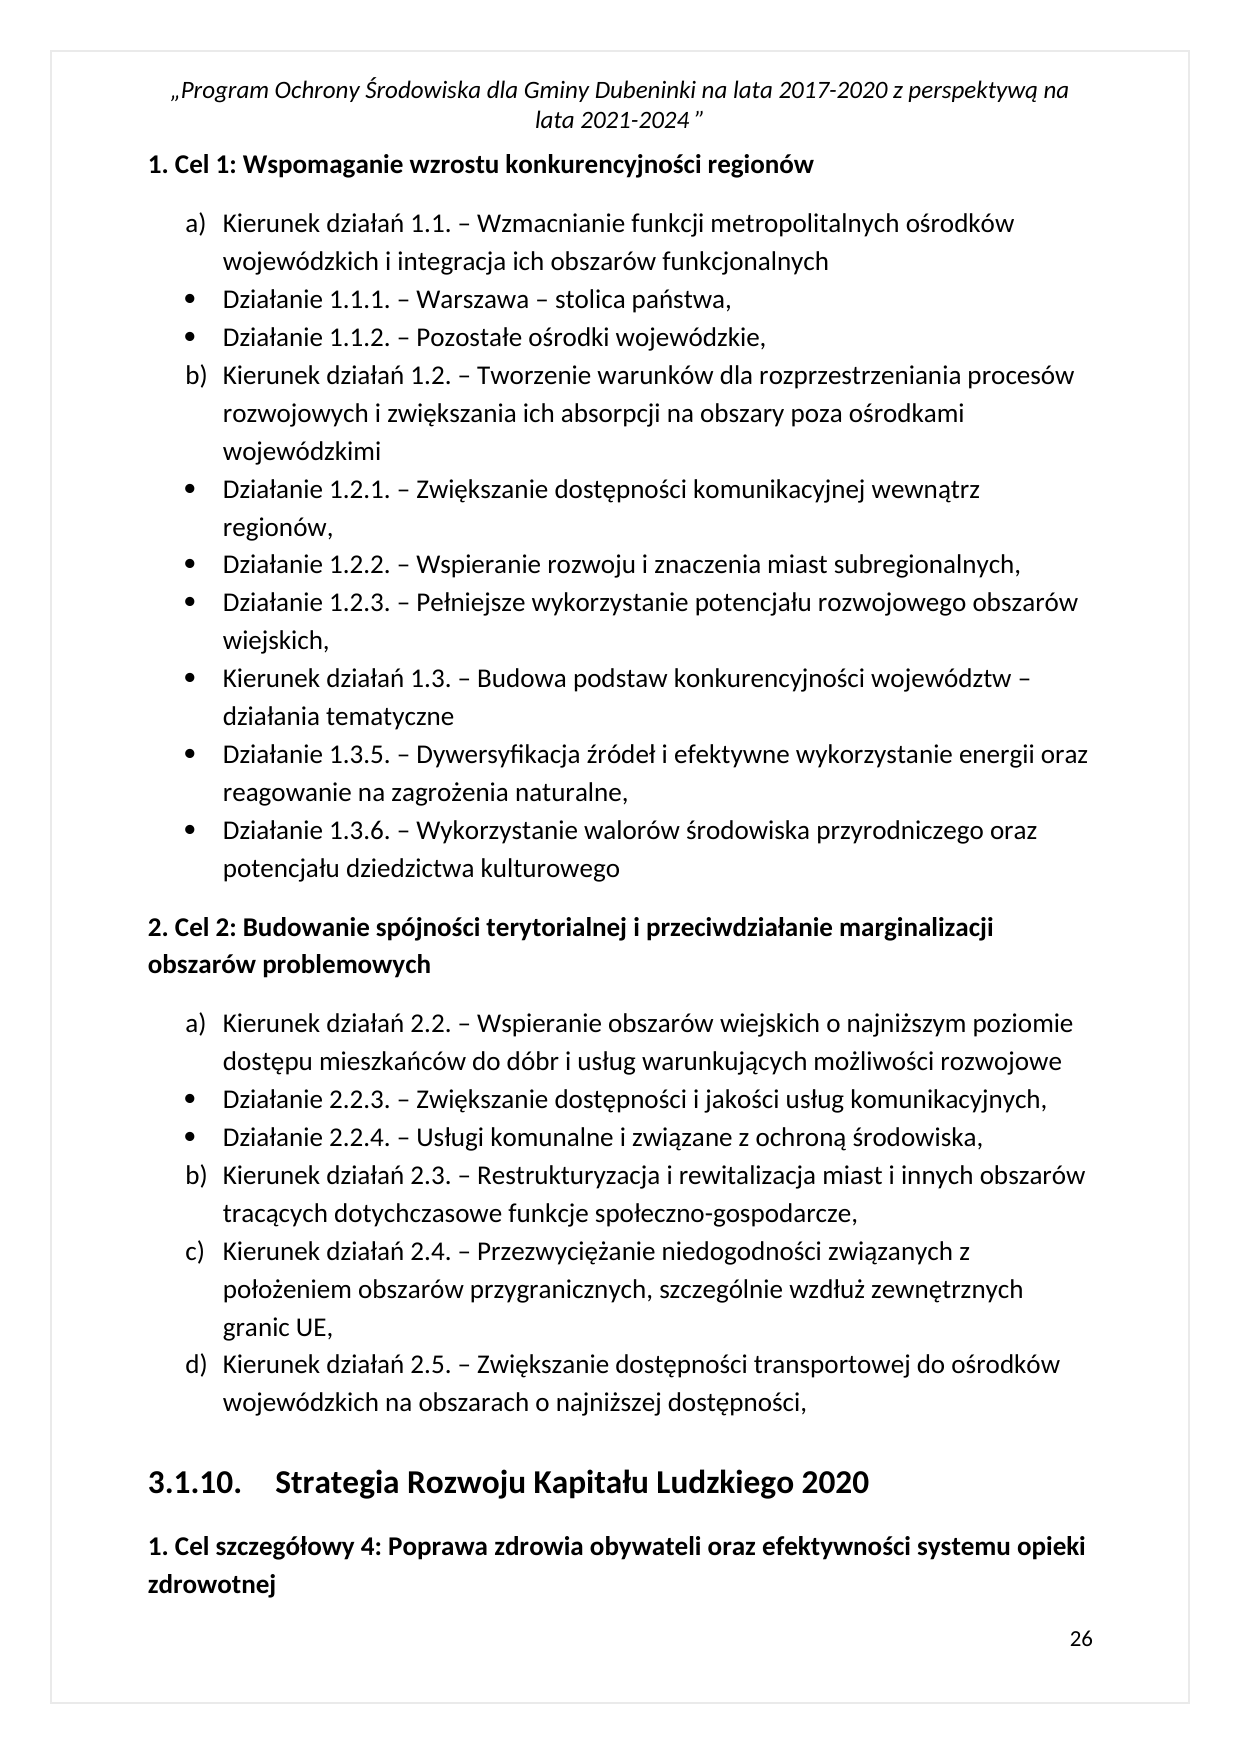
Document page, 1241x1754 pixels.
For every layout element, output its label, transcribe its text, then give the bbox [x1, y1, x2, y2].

list Działanie 1.1.1. – Warszawa – stolica państwa, [185, 282, 1093, 315]
list Działanie 1.1.2. – Pozostałe ośrodki wojewódzkie, [185, 320, 1093, 353]
list Działanie 1.3.5. – Dywersyfikacja źródeł i efektywne wykorzystanie energii oraz reagowanie na zagrożenia naturalne, [185, 737, 1093, 808]
list Działanie 1.2.3. – Pełniejsze wykorzystanie potencjału rozwojowego obszarów wiejskich, [185, 586, 1093, 656]
list Kierunek działań 2.3. – Restrukturyzacja i rewitalizacja miast i innych obszarów tracących dotychczasowe funkcje społeczno-gospodarcze, [185, 1158, 1093, 1229]
list Kierunek działań 1.2. – Tworzenie warunków dla rozprzestrzeniania procesów rozwojowych i zwiększania ich absorpcji na obszary poza ośrodkami wojewódzkimi [185, 358, 1093, 467]
list Kierunek działań 2.4. – Przezwyciężanie niedogodności związanych z położeniem obszarów przygranicznych, szczególnie wzdłuż zewnętrznych granic UE, [185, 1234, 1093, 1343]
list Kierunek działań 2.5. – Zwiększanie dostępności transportowej do ośrodków wojewódzkich na obszarach o najniższej dostępności, [185, 1348, 1093, 1418]
list Działanie 1.3.6. – Wykorzystanie walorów środowiska przyrodniczego oraz potencjału dziedzictwa kulturowego [185, 813, 1093, 884]
list Kierunek działań 1.1. – Wzmacnianie funkcji metropolitalnych ośrodków wojewódzkich i integracja ich obszarów funkcjonalnych [185, 206, 1093, 277]
list Działanie 2.2.4. – Usługi komunalne i związane z ochroną środowiska, [185, 1120, 1093, 1153]
list Kierunek działań 1.3. – Budowa podstaw konkurencyjności województw – działania tematyczne [185, 661, 1093, 732]
list Działanie 2.2.3. – Zwiększanie dostępności i jakości usług komunikacyjnych, [185, 1082, 1093, 1115]
text 1. Cel szczegółowy 4: Poprawa zdrowia obywateli oraz efektywności systemu opieki zdrowotnej [148, 1529, 1093, 1600]
text 1. Cel 1: Wspomaganie wzrostu konkurencyjności regionów [148, 148, 1093, 181]
list Działanie 1.2.1. – Zwiększanie dostępności komunikacyjnej wewnątrz regionów, [185, 472, 1093, 543]
list Działanie 1.2.2. – Wspieranie rozwoju i znaczenia miast subregionalnych, [185, 548, 1093, 581]
list Strategia Rozwoju Kapitału Ludzkiego 2020 [148, 1461, 1093, 1502]
list Kierunek działań 2.2. – Wspieranie obszarów wiejskich o najniższym poziomie dostępu mieszkańców do dóbr i usług warunkujących możliwości rozwojowe [185, 1006, 1093, 1077]
text 2. Cel 2: Budowanie spójności terytorialnej i przeciwdziałanie marginalizacji obszarów problemowych [148, 910, 1093, 981]
